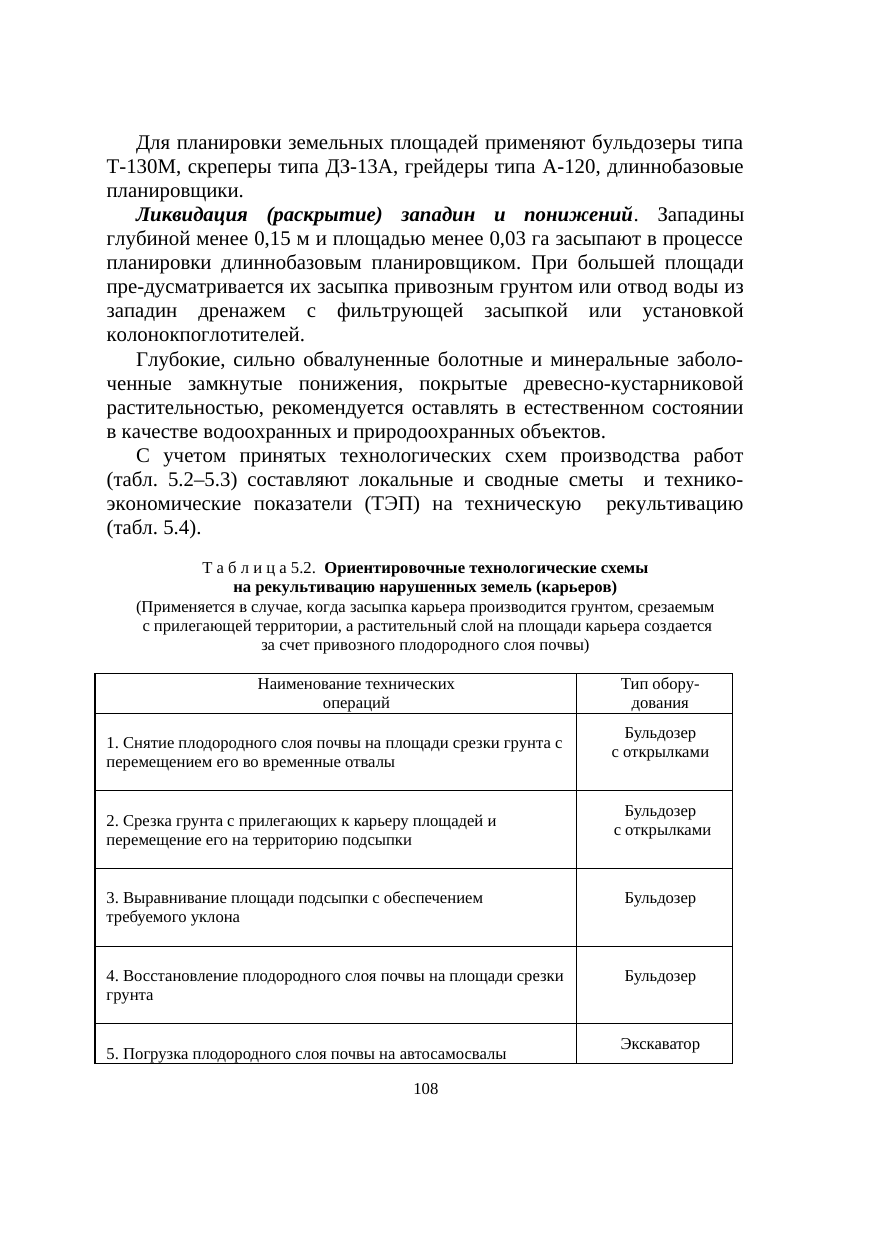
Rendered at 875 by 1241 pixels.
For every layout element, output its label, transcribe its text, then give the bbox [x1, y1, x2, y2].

text за счет привозного плодородного слоя почвы) [106, 635, 744, 654]
text Для планировки земельных площадей применяют бульдозеры типа Т-130М, скреперы типа ДЗ-13А, грейдеры типа А-120, длиннобазовые планировщики. [106, 130, 744, 202]
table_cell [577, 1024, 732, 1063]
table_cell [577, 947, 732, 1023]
text Глубокие, сильно обвалуненные болотные и минеральные заболо-ченные замкнутые понижения, покрытые древесно-кустарниковой растительностью, рекомендуется оставлять в естественном состоянии в качестве водоохранных и природоохранных объектов. [106, 346, 744, 443]
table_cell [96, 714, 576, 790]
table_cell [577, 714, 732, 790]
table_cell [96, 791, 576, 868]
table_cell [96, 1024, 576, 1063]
text (Применяется в случае, когда засыпка карьера производится грунтом, срезаемым [106, 596, 744, 616]
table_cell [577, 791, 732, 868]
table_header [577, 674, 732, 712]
text с прилегающей территории, а растительный слой на площади карьера создается [106, 616, 744, 635]
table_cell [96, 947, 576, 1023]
text Т а б л и ц а 5.2. Ориентировочные технологические схемы [106, 558, 744, 577]
text на рекультивацию нарушенных земель (карьеров) [106, 577, 744, 596]
text С учетом принятых технологических схем производства работ (табл. 5.2–5.3) составляют локальные и сводные сметы и технико-экономические показатели (ТЭП) на техническую рекультивацию (табл. 5.4). [106, 443, 744, 539]
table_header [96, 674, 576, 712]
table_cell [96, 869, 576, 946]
text Ликвидация (раскрытие) западин и понижений. Западины глубиной менее и площадью менее засыпают в процессе планировки длиннобазовым планировщиком. При большей площади пре-дусматривается их засыпка привозным грунтом или отвод воды из западин дренажем с фильтрующей засыпкой или установкой колонокпоглотителей. [106, 202, 744, 346]
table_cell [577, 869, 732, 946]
